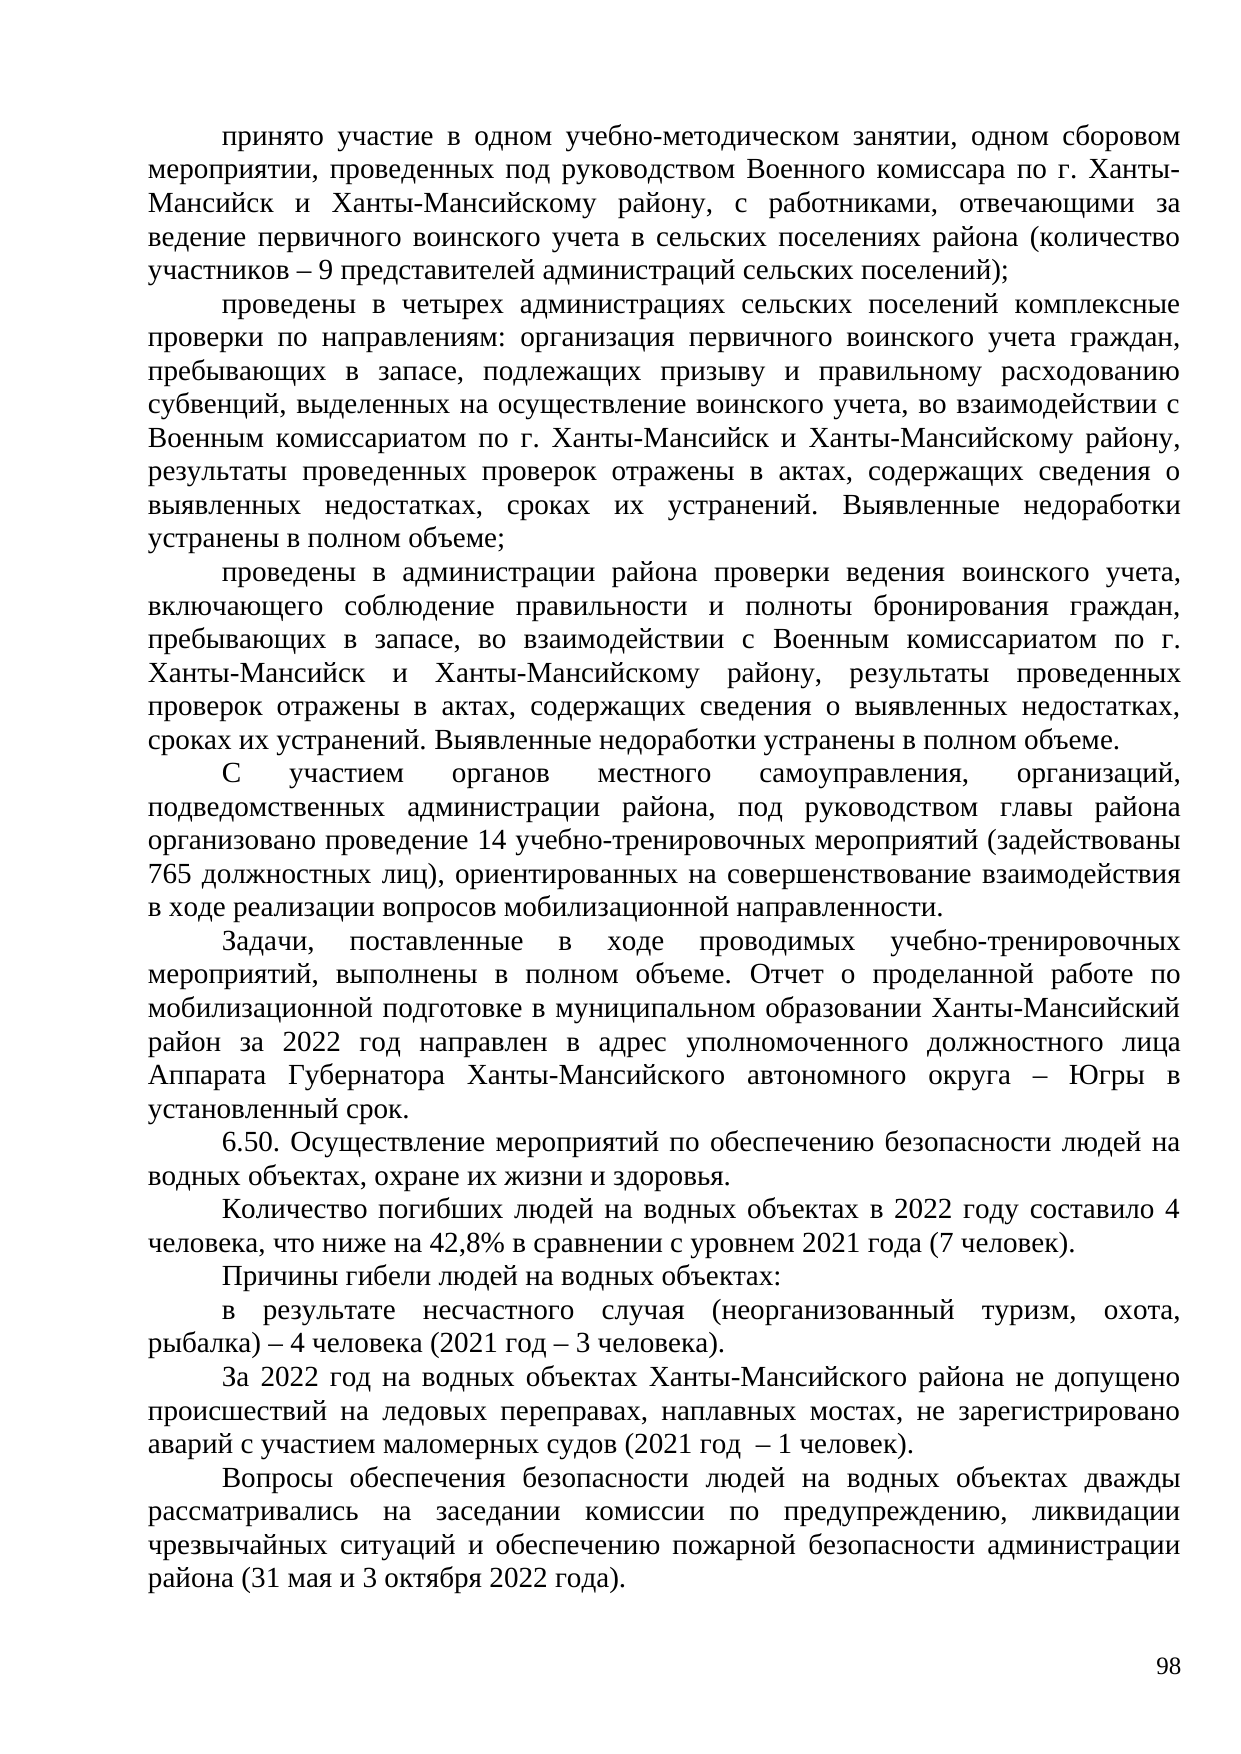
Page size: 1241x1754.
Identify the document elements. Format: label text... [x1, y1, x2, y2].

text Задачи, поставленные в ходе проводимых учебно-тренировочных мероприятий, выполнены в полном объеме. Отчет о проделанной работе по мобилизационной подготовке в муниципальном образовании Ханты-Мансийский район за 2022 год направлен в адрес уполномоченного должностного лица Аппарата Губернатора Ханты-Мансийского автономного округа – Югры в установленный срок. [148, 923, 1181, 1124]
text С участием органов местного самоуправления, организаций, подведомственных администрации района, под руководством главы района организовано проведение 14 учебно-тренировочных мероприятий (задействованы 765 должностных лиц), ориентированных на совершенствование взаимодействия в ходе реализации вопросов мобилизационной направленности. [148, 755, 1181, 923]
text За 2022 год на водных объектах Ханты-Мансийского района не допущено происшествий на ледовых переправах, наплавных мостах, не зарегистрировано аварий с участием маломерных судов (2021 год – 1 человек). [148, 1359, 1181, 1460]
text Вопросы обеспечения безопасности людей на водных объектах дважды рассматривались на заседании комиссии по предупреждению, ликвидации чрезвычайных ситуаций и обеспечению пожарной безопасности администрации района (31 мая и 3 октября 2022 года). [148, 1460, 1181, 1594]
text проведены в четырех администрациях сельских поселений комплексные проверки по направлениям: организация первичного воинского учета граждан, пребывающих в запасе, подлежащих призыву и правильному расходованию субвенций, выделенных на осуществление воинского учета, во взаимодействии с Военным комиссариатом по г. Ханты-Мансийск и Ханты-Мансийскому району, результаты проведенных проверок отражены в актах, содержащих сведения о выявленных недостатках, сроках их устранений. Выявленные недоработки устранены в полном объеме; [148, 286, 1181, 554]
text принято участие в одном учебно-методическом занятии, одном сборовом мероприятии, проведенных под руководством Военного комиссара по г. Ханты-Мансийск и Ханты-Мансийскому району, с работниками, отвечающими за ведение первичного воинского учета в сельских поселениях района (количество участников – 9 представителей администраций сельских поселений); [148, 118, 1181, 286]
text в результате несчастного случая (неорганизованный туризм, охота, рыбалка) – 4 человека (2021 год – 3 человека). [148, 1292, 1181, 1359]
text Количество погибших людей на водных объектах в 2022 году составило 4 человека, что ниже на 42,8% в сравнении с уровнем 2021 года (7 человек). [148, 1191, 1181, 1258]
text Причины гибели людей на водных объектах: [148, 1258, 1181, 1292]
text 6.50. Осуществление мероприятий по обеспечению безопасности людей на водных объектах, охране их жизни и здоровья. [148, 1124, 1181, 1191]
text проведены в администрации района проверки ведения воинского учета, включающего соблюдение правильности и полноты бронирования граждан, пребывающих в запасе, во взаимодействии с Военным комиссариатом по г. Ханты-Мансийск и Ханты-Мансийскому району, результаты проведенных проверок отражены в актах, содержащих сведения о выявленных недостатках, сроках их устранений. Выявленные недоработки устранены в полном объеме. [148, 554, 1181, 755]
